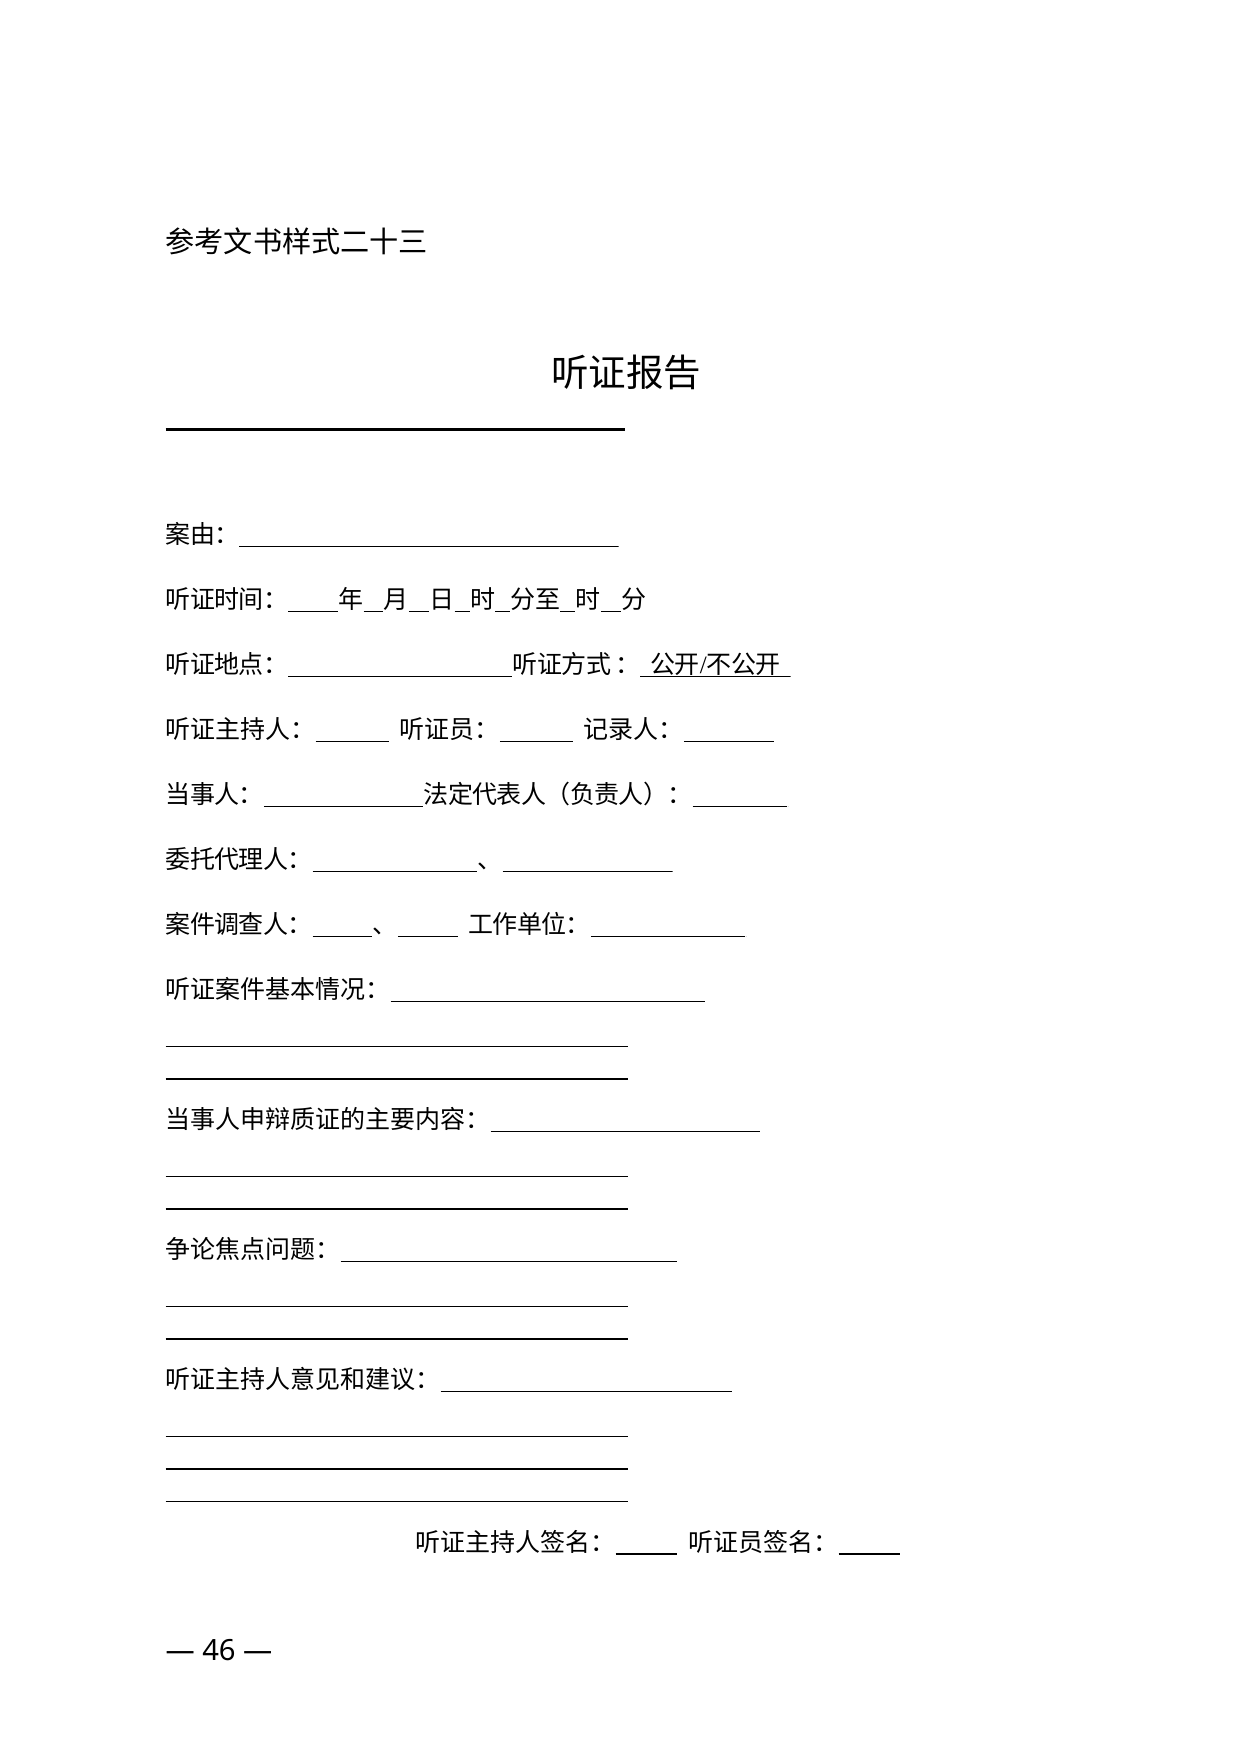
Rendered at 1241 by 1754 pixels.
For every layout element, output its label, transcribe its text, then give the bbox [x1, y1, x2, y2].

text 案件调查人： 、 工作单位： [165, 890, 1087, 955]
text 参考文书样式二十三 [165, 208, 1087, 273]
text 听证地点： 听证方式 ： 公开/不公开 [165, 630, 1087, 695]
text 当事人申辩质证的主要内容： [165, 1085, 1087, 1150]
text 听证主持人意见和建议： [165, 1345, 1087, 1410]
text 听证主持人： 听证员： 记录人： [165, 695, 1087, 760]
text 案由： [165, 500, 1087, 565]
text 争论焦点问题： [165, 1215, 1087, 1280]
text 听证主持人签名： 听证员签名： [165, 1508, 1087, 1573]
text 听证报告 [165, 338, 1087, 403]
text 听证案件基本情况： [165, 955, 1087, 1020]
text 委托代理人： 、 [165, 825, 1087, 890]
text 当事人： 法定代表人（负责人）： [165, 760, 1087, 825]
text 听证时间： 年 月 日 时 分至 时 分 [165, 565, 1087, 630]
